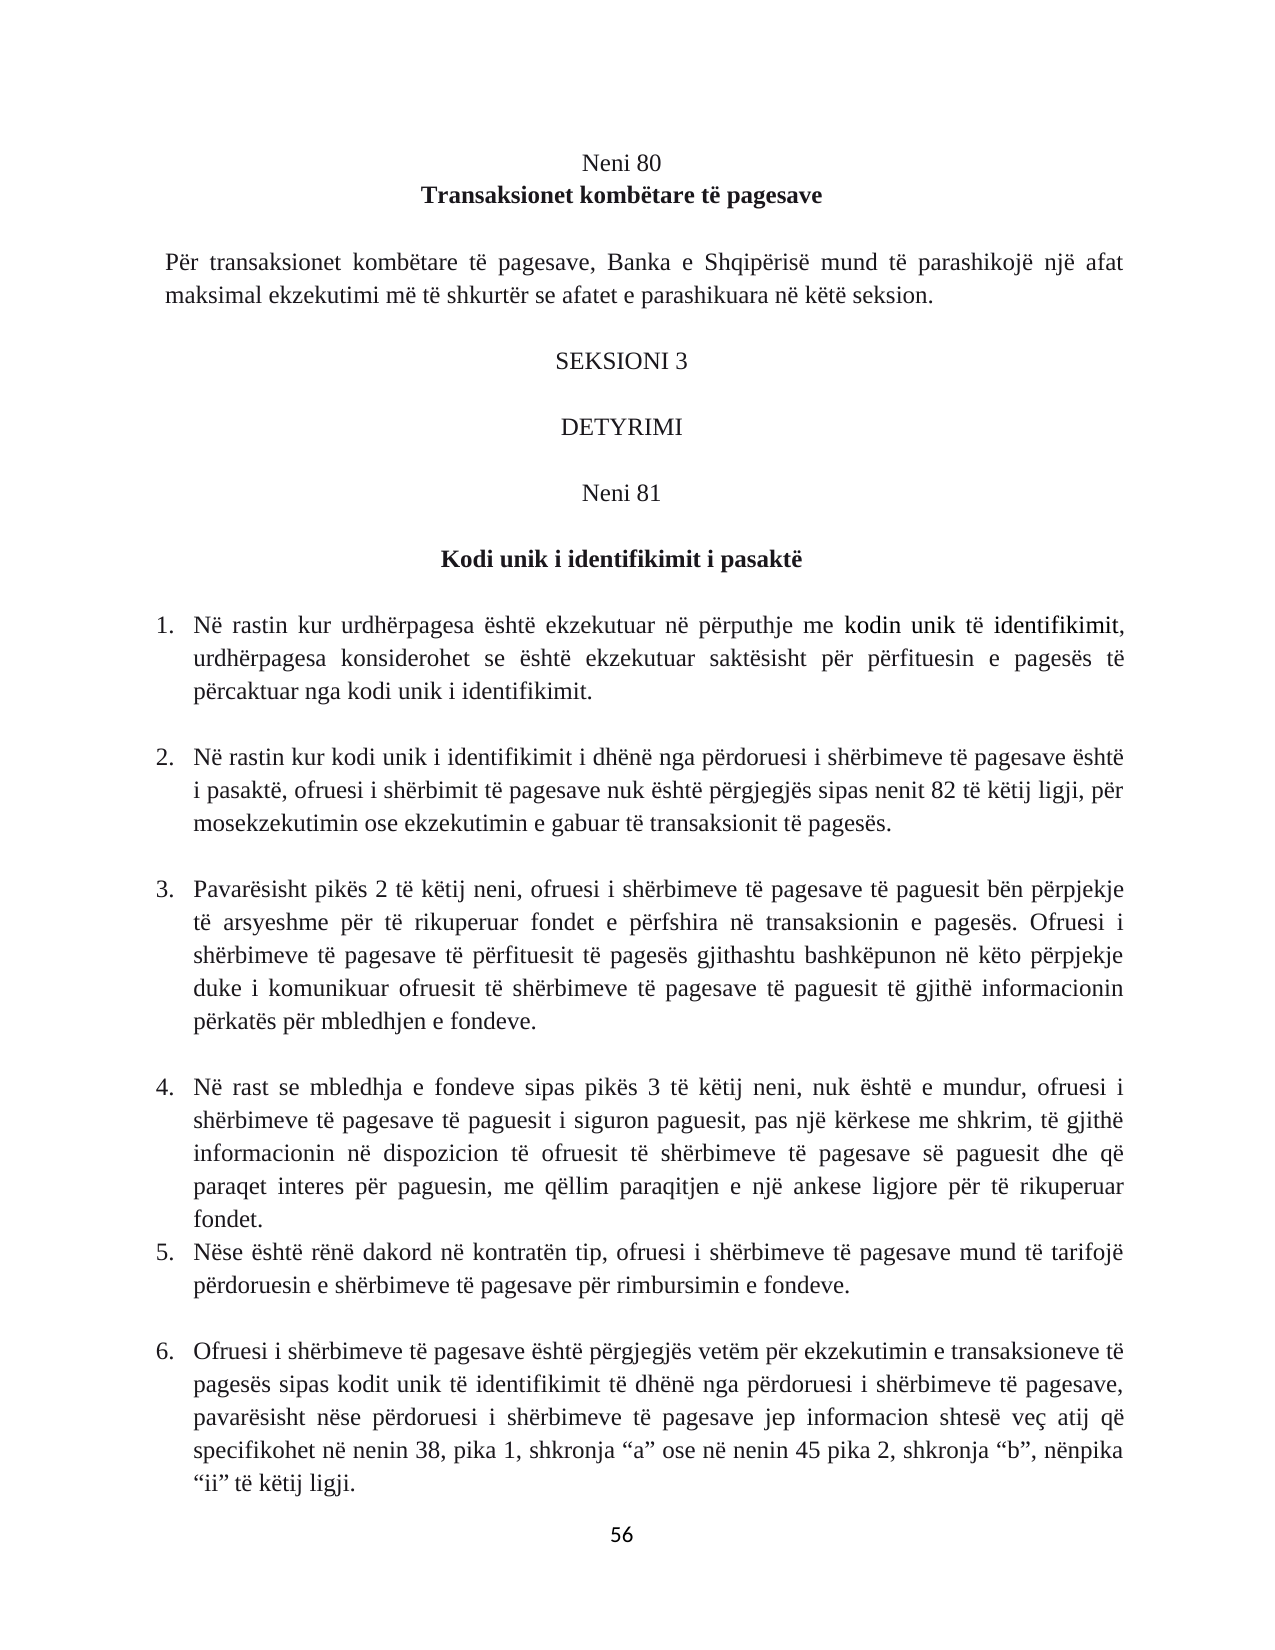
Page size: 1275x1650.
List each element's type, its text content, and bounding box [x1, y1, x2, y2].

text DETYRIMI [118, 412, 1125, 441]
list Në rastin kur urdhërpagesa është ekzekutuar në përputhje me kodin unik të identifikimit, urdhërpagesa konsiderohet se është ekzekutuar saktësisht për përfituesin e pagesës të përcaktuar nga kodi unik i identifikimit. [156, 610, 1125, 705]
list Në rastin kur kodi unik i identifikimit i dhënë nga përdoruesi i shërbimeve të pagesave është i pasaktë, ofruesi i shërbimit të pagesave nuk është përgjegjës sipas nenit 82 të këtij ligji, për mosekzekutimin ose ekzekutimin e gabuar të transaksionit të pagesës. [156, 742, 1125, 837]
text SEKSIONI 3 [118, 346, 1125, 374]
text Për transaksionet kombëtare të pagesave, Banka e Shqipërisë mund të parashikojë një afat maksimal ekzekutimi më të shkurtër se afatet e parashikuara në këtë seksion. [165, 247, 1125, 308]
list Në rast se mbledhja e fondeve sipas pikës 3 të këtij neni, nuk është e mundur, ofruesi i shërbimeve të pagesave të paguesit i siguron paguesit, pas një kërkese me shkrim, të gjithë informacionin në dispozicion të ofruesit të shërbimeve të pagesave së paguesit dhe që paraqet interes për paguesin, me qëllim paraqitjen e një ankese ligjore për të rikuperuar fondet. [156, 1072, 1125, 1233]
text Kodi unik i identifikimit i pasaktë [118, 544, 1125, 573]
text Neni 81 [118, 478, 1125, 507]
list Nëse është rënë dakord në kontratën tip, ofruesi i shërbimeve të pagesave mund të tarifojë përdoruesin e shërbimeve të pagesave për rimbursimin e fondeve. [156, 1237, 1125, 1299]
text Transaksionet kombëtare të pagesave [118, 181, 1125, 209]
text Neni 80 [118, 148, 1125, 176]
list Ofruesi i shërbimeve të pagesave është përgjegjës vetëm për ekzekutimin e transaksioneve të pagesës sipas kodit unik të identifikimit të dhënë nga përdoruesi i shërbimeve të pagesave, pavarësisht nëse përdoruesi i shërbimeve të pagesave jep informacion shtesë veç atij që specifikohet në nenin 38, pika 1, shkronja “a” ose në nenin 45 pika 2, shkronja “b”, nënpika “ii” të këtij ligji. [156, 1336, 1125, 1497]
list Pavarësisht pikës 2 të këtij neni, ofruesi i shërbimeve të pagesave të paguesit bën përpjekje të arsyeshme për të rikuperuar fondet e përfshira në transaksionin e pagesës. Ofruesi i shërbimeve të pagesave të përfituesit të pagesës gjithashtu bashkëpunon në këto përpjekje duke i komunikuar ofruesit të shërbimeve të pagesave të paguesit të gjithë informacionin përkatës për mbledhjen e fondeve. [156, 874, 1125, 1035]
